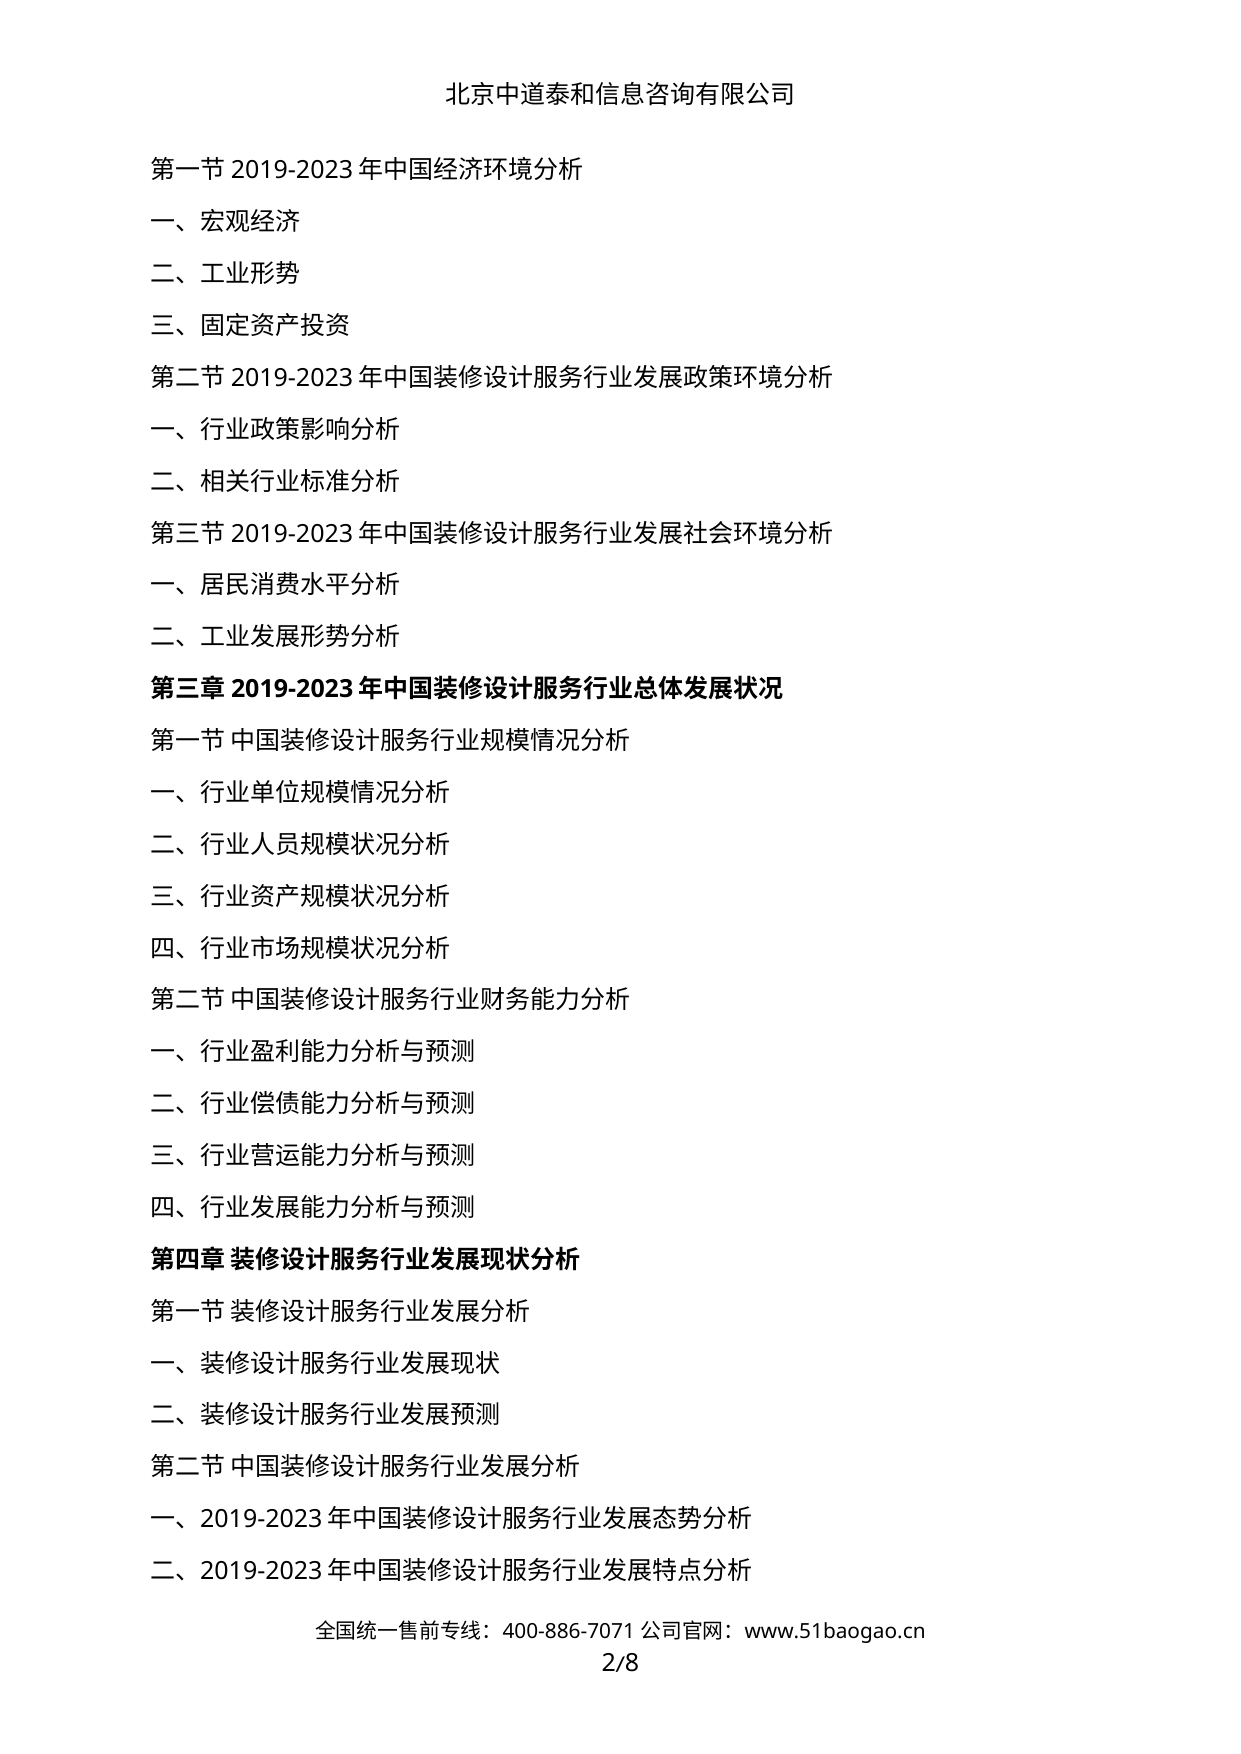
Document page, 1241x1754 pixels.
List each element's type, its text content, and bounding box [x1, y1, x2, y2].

text 第一节 装修设计服务行业发展分析 [150, 1291, 1090, 1327]
text 第一节 2019-2023年中国经济环境分析 [150, 150, 1090, 186]
text 第一节 中国装修设计服务行业规模情况分析 [150, 721, 1090, 757]
text 第二节 2019-2023年中国装修设计服务行业发展政策环境分析 [150, 357, 1090, 394]
text 一、行业政策影响分析 [150, 409, 1090, 446]
text 三、行业营运能力分析与预测 [150, 1136, 1090, 1172]
text 第二节 中国装修设计服务行业发展分析 [150, 1447, 1090, 1483]
text 一、宏观经济 [150, 202, 1090, 238]
text 一、装修设计服务行业发展现状 [150, 1343, 1090, 1379]
text 三、行业资产规模状况分析 [150, 876, 1090, 912]
text 二、工业形势 [150, 254, 1090, 290]
text 第三章 2019-2023年中国装修设计服务行业总体发展状况 [150, 669, 1090, 705]
text 二、行业偿债能力分析与预测 [150, 1084, 1090, 1120]
text 第四章 装修设计服务行业发展现状分析 [150, 1239, 1090, 1276]
text 二、工业发展形势分析 [150, 617, 1090, 653]
text 二、相关行业标准分析 [150, 461, 1090, 497]
text 四、行业发展能力分析与预测 [150, 1187, 1090, 1224]
text 一、居民消费水平分析 [150, 565, 1090, 601]
text 一、2019-2023年中国装修设计服务行业发展态势分析 [150, 1499, 1090, 1535]
text 一、行业单位规模情况分析 [150, 772, 1090, 809]
text 一、行业盈利能力分析与预测 [150, 1032, 1090, 1068]
text 二、装修设计服务行业发展预测 [150, 1395, 1090, 1431]
text 二、2019-2023年中国装修设计服务行业发展特点分析 [150, 1551, 1090, 1587]
text 四、行业市场规模状况分析 [150, 928, 1090, 964]
text 三、固定资产投资 [150, 306, 1090, 342]
text 第二节 中国装修设计服务行业财务能力分析 [150, 980, 1090, 1016]
text 二、行业人员规模状况分析 [150, 824, 1090, 861]
text 第三节 2019-2023年中国装修设计服务行业发展社会环境分析 [150, 513, 1090, 549]
